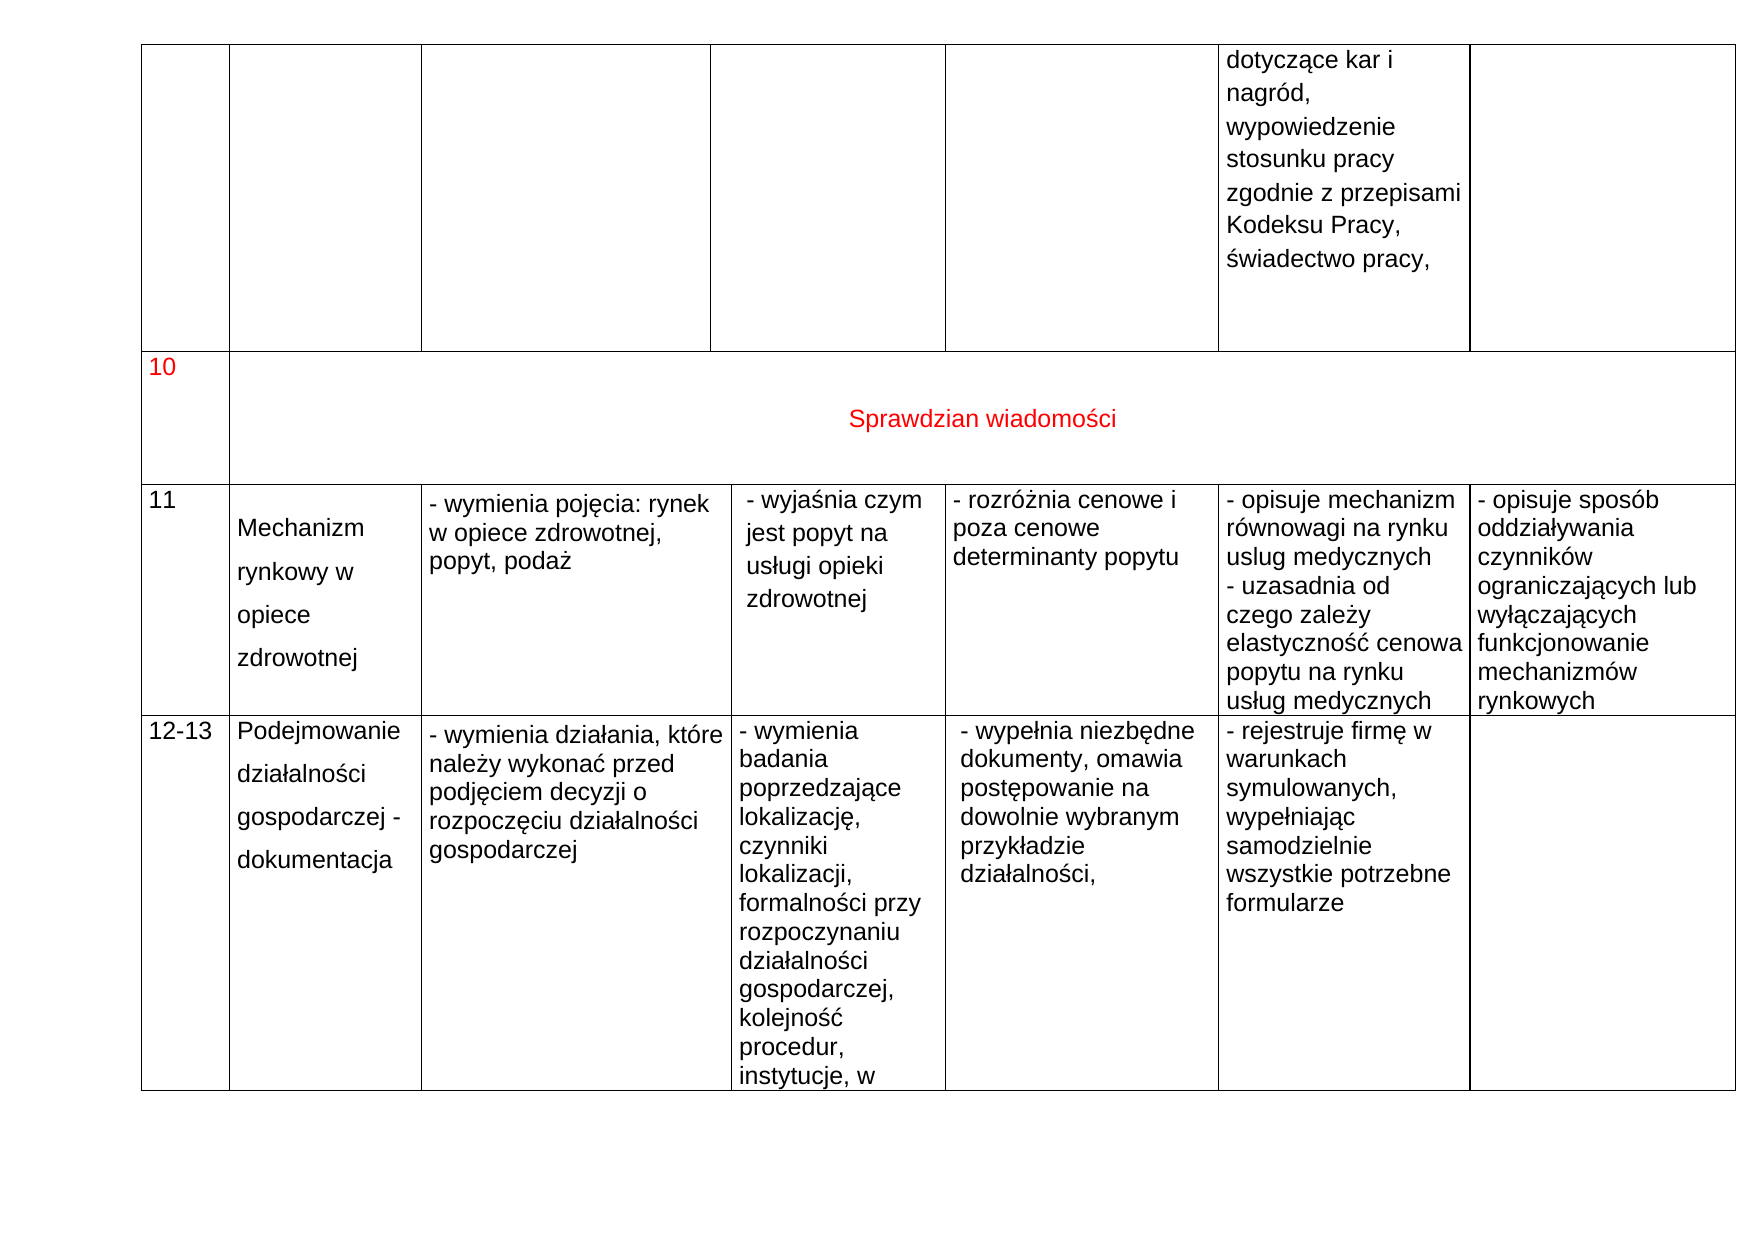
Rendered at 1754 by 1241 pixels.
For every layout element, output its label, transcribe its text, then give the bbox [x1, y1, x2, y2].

table_cell Sprawdzian wiadomości [230, 352, 1735, 484]
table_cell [711, 45, 945, 351]
table_cell - opisuje mechanizm równowagi na rynku uslug medycznych - uzasadnia od czego zależy elastyczność cenowa popytu na rynku usług medycznych [1219, 485, 1469, 715]
table_cell 9 [142, 45, 229, 351]
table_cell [1219, 45, 1469, 351]
table_cell - opisuje sposób oddziaływania czynników ograniczających lub wyłączających funkcjonowanie mechanizmów rynkowych [1471, 485, 1735, 715]
table_cell - wyjaśnia czym jest popyt na usługi opieki zdrowotnej [732, 485, 945, 715]
table_cell - wymienia pojęcia: rynek w opiece zdrowotnej, popyt, podaż [422, 485, 731, 715]
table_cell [946, 45, 1218, 351]
table_cell Mechanizm rynkowy w opiece zdrowotnej [230, 485, 421, 715]
table_cell 11 [142, 485, 229, 715]
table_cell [422, 45, 710, 351]
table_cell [230, 716, 421, 1089]
table_cell - rozróżnia cenowe i poza cenowe determinanty popytu [946, 485, 1218, 715]
table_cell [1471, 716, 1735, 1089]
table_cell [1471, 45, 1735, 351]
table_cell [230, 45, 421, 351]
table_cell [732, 716, 945, 1089]
table_cell 10 [142, 352, 229, 484]
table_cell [1219, 716, 1469, 1089]
table_cell 12-13 [142, 716, 229, 1089]
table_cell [422, 716, 731, 1089]
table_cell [946, 716, 1218, 1089]
